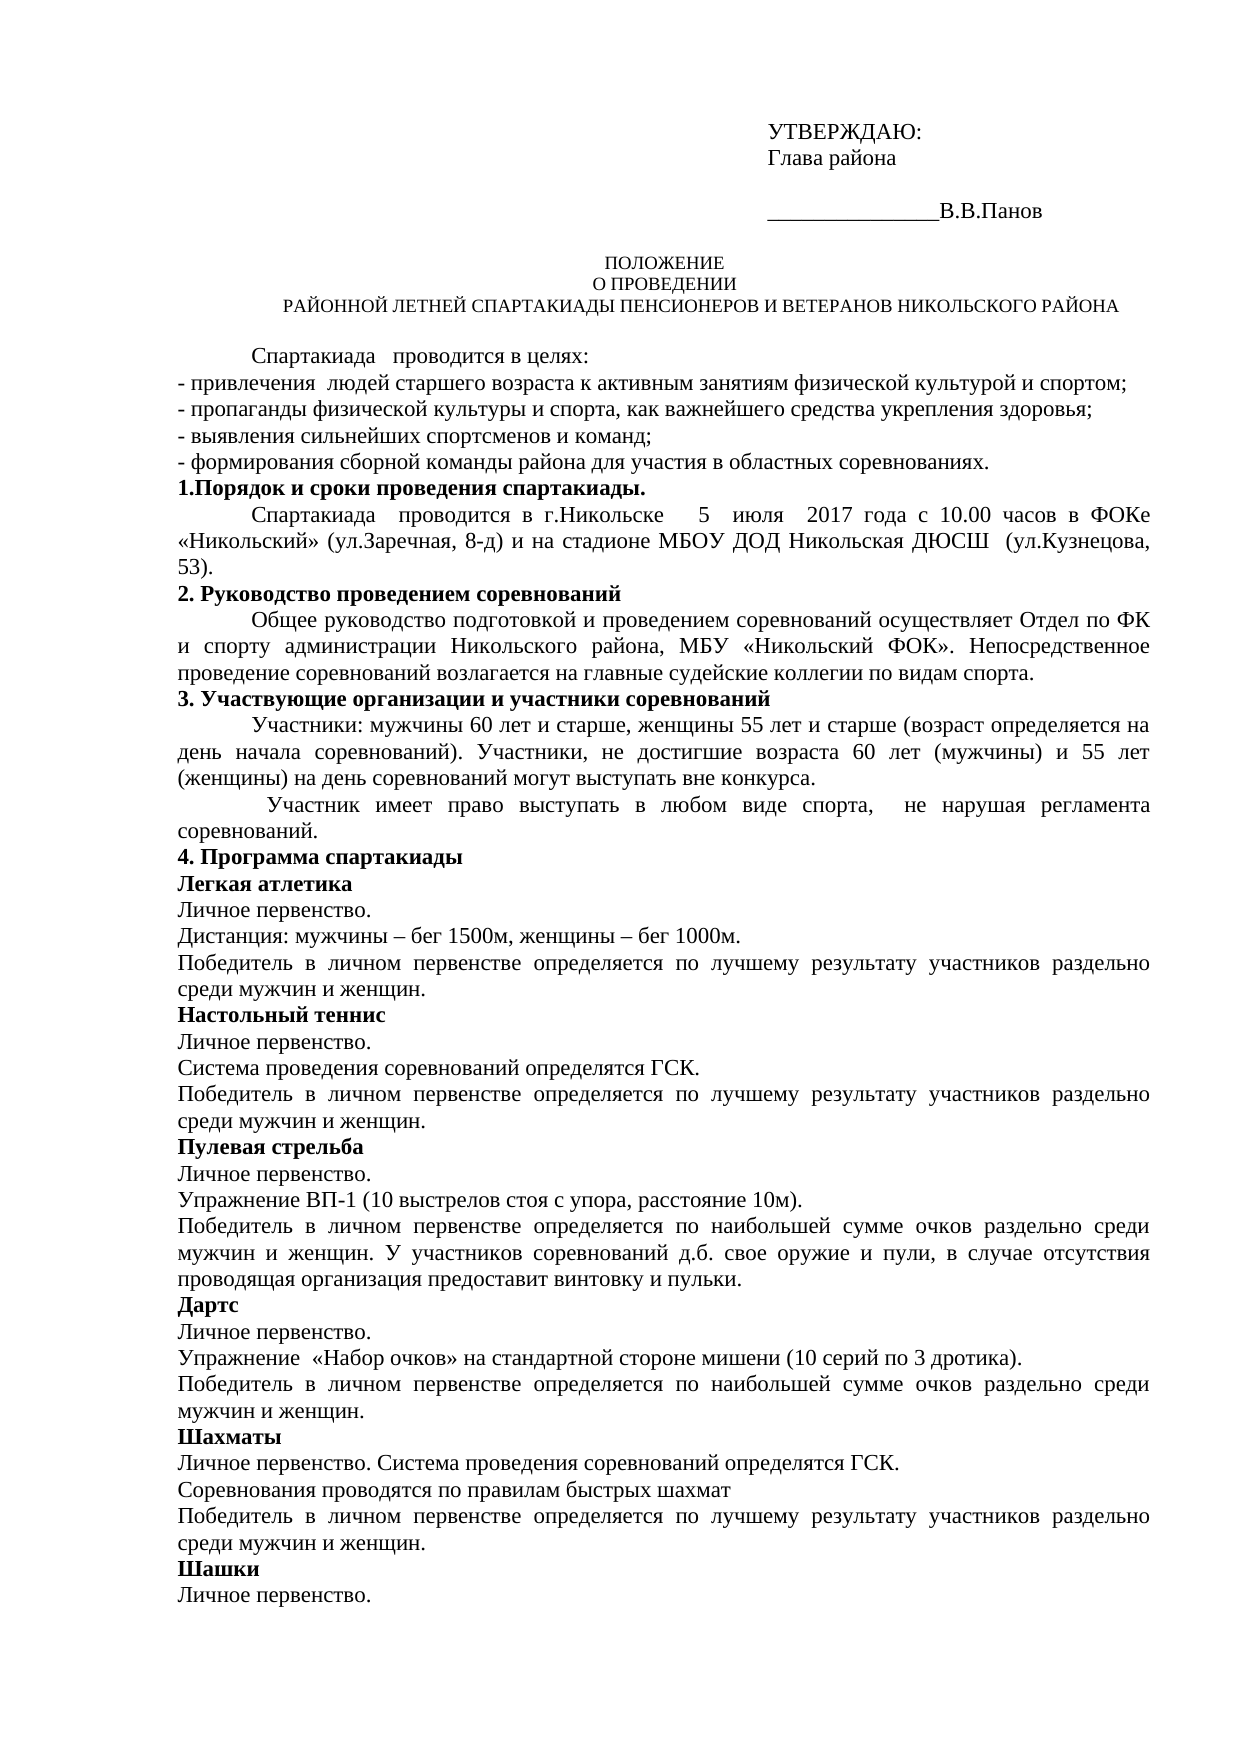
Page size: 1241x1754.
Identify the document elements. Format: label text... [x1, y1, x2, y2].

text - пропаганды физической культуры и спорта, как важнейшего средства укрепления здоровья; [177, 395, 1152, 422]
text Настольный теннис [177, 1001, 1152, 1028]
text Упражнение ВП-1 (10 выстрелов стоя с упора, расстояние 10м). [177, 1186, 1152, 1212]
text Соревнования проводятся по правилам быстрых шахмат [177, 1476, 1152, 1502]
text Глава района [767, 144, 1152, 171]
text Спартакиада проводится в целях: [177, 343, 1152, 369]
text Шахматы [177, 1423, 1152, 1449]
text Личное первенство. [177, 1159, 1152, 1186]
text 2. Руководство проведением соревнований [177, 580, 1152, 606]
text Дистанция: мужчины – бег 1500м, женщины – бег 1000м. [177, 922, 1152, 949]
text Шашки [177, 1555, 1152, 1581]
text О ПРОВЕДЕНИИ [177, 273, 1152, 295]
text Личное первенство. [177, 1318, 1152, 1344]
text Личное первенство. [177, 1028, 1152, 1054]
text Спартакиада проводится в г.Никольске 5 июля 2017 года с 10.00 часов в ФОКе «Никольский» (ул.Заречная, 8-д) и на стадионе МБОУ ДОД Никольская ДЮСШ (ул.Кузнецова, 53). [177, 501, 1152, 580]
text Упражнение «Набор очков» на стандартной стороне мишени (10 серий по 3 дротика). [177, 1344, 1152, 1370]
text РАЙОННОЙ ЛЕТНЕЙ СПАРТАКИАДЫ ПЕНСИОНЕРОВ И ВЕТЕРАНОВ НИКОЛЬСКОГО РАЙОНА [177, 295, 1152, 316]
text Пулевая стрельба [177, 1133, 1152, 1159]
text Победитель в личном первенстве определяется по наибольшей сумме очков раздельно среди мужчин и женщин. У участников соревнований д.б. свое оружие и пули, в случае отсутствия проводящая организация предоставит винтовку и пульки. [177, 1212, 1152, 1291]
text Система проведения соревнований определятся ГСК. [177, 1054, 1152, 1081]
text - выявления сильнейших спортсменов и команд; [177, 422, 1152, 448]
text УТВЕРЖДАЮ: [767, 118, 1152, 144]
text Участник имеет право выступать в любом виде спорта, не нарушая регламента соревнований. [177, 791, 1152, 843]
text Общее руководство подготовкой и проведением соревнований осуществляет Отдел по ФК и спорту администрации Никольского района, МБУ «Никольский ФОК». Непосредственное проведение соревнований возлагается на главные судейские коллегии по видам спорта. [177, 606, 1152, 685]
text 4. Программа спартакиады [177, 843, 1152, 870]
text - формирования сборной команды района для участия в областных соревнованиях. [177, 448, 1152, 474]
text Личное первенство. [177, 896, 1152, 922]
text 1.Порядок и сроки проведения спартакиады. [177, 474, 1152, 501]
text ПОЛОЖЕНИЕ [177, 252, 1152, 273]
text 3. Участвующие организации и участники соревнований [177, 685, 1152, 712]
text Победитель в личном первенстве определяется по наибольшей сумме очков раздельно среди мужчин и женщин. [177, 1370, 1152, 1423]
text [177, 1502, 1152, 1555]
text _______________В.В.Панов [767, 197, 1152, 252]
text Дартс [177, 1291, 1152, 1318]
text Легкая атлетика [177, 870, 1152, 896]
text - привлечения людей старшего возраста к активным занятиям физической культурой и спортом; [177, 369, 1152, 395]
text Личное первенство. Система проведения соревнований определятся ГСК. [177, 1449, 1152, 1476]
text Победитель в личном первенстве определяется по лучшему результату участников раздельно среди мужчин и женщин. [177, 1081, 1152, 1133]
text Личное первенство. [177, 1581, 1152, 1608]
text Победитель в личном первенстве определяется по лучшему результату участников раздельно среди мужчин и женщин. [177, 949, 1152, 1001]
text Участники: мужчины 60 лет и старше, женщины 55 лет и старше (возраст определяется на день начала соревнований). Участники, не достигшие возраста 60 лет (мужчины) и 55 лет (женщины) на день соревнований могут выступать вне конкурса. [177, 712, 1152, 791]
